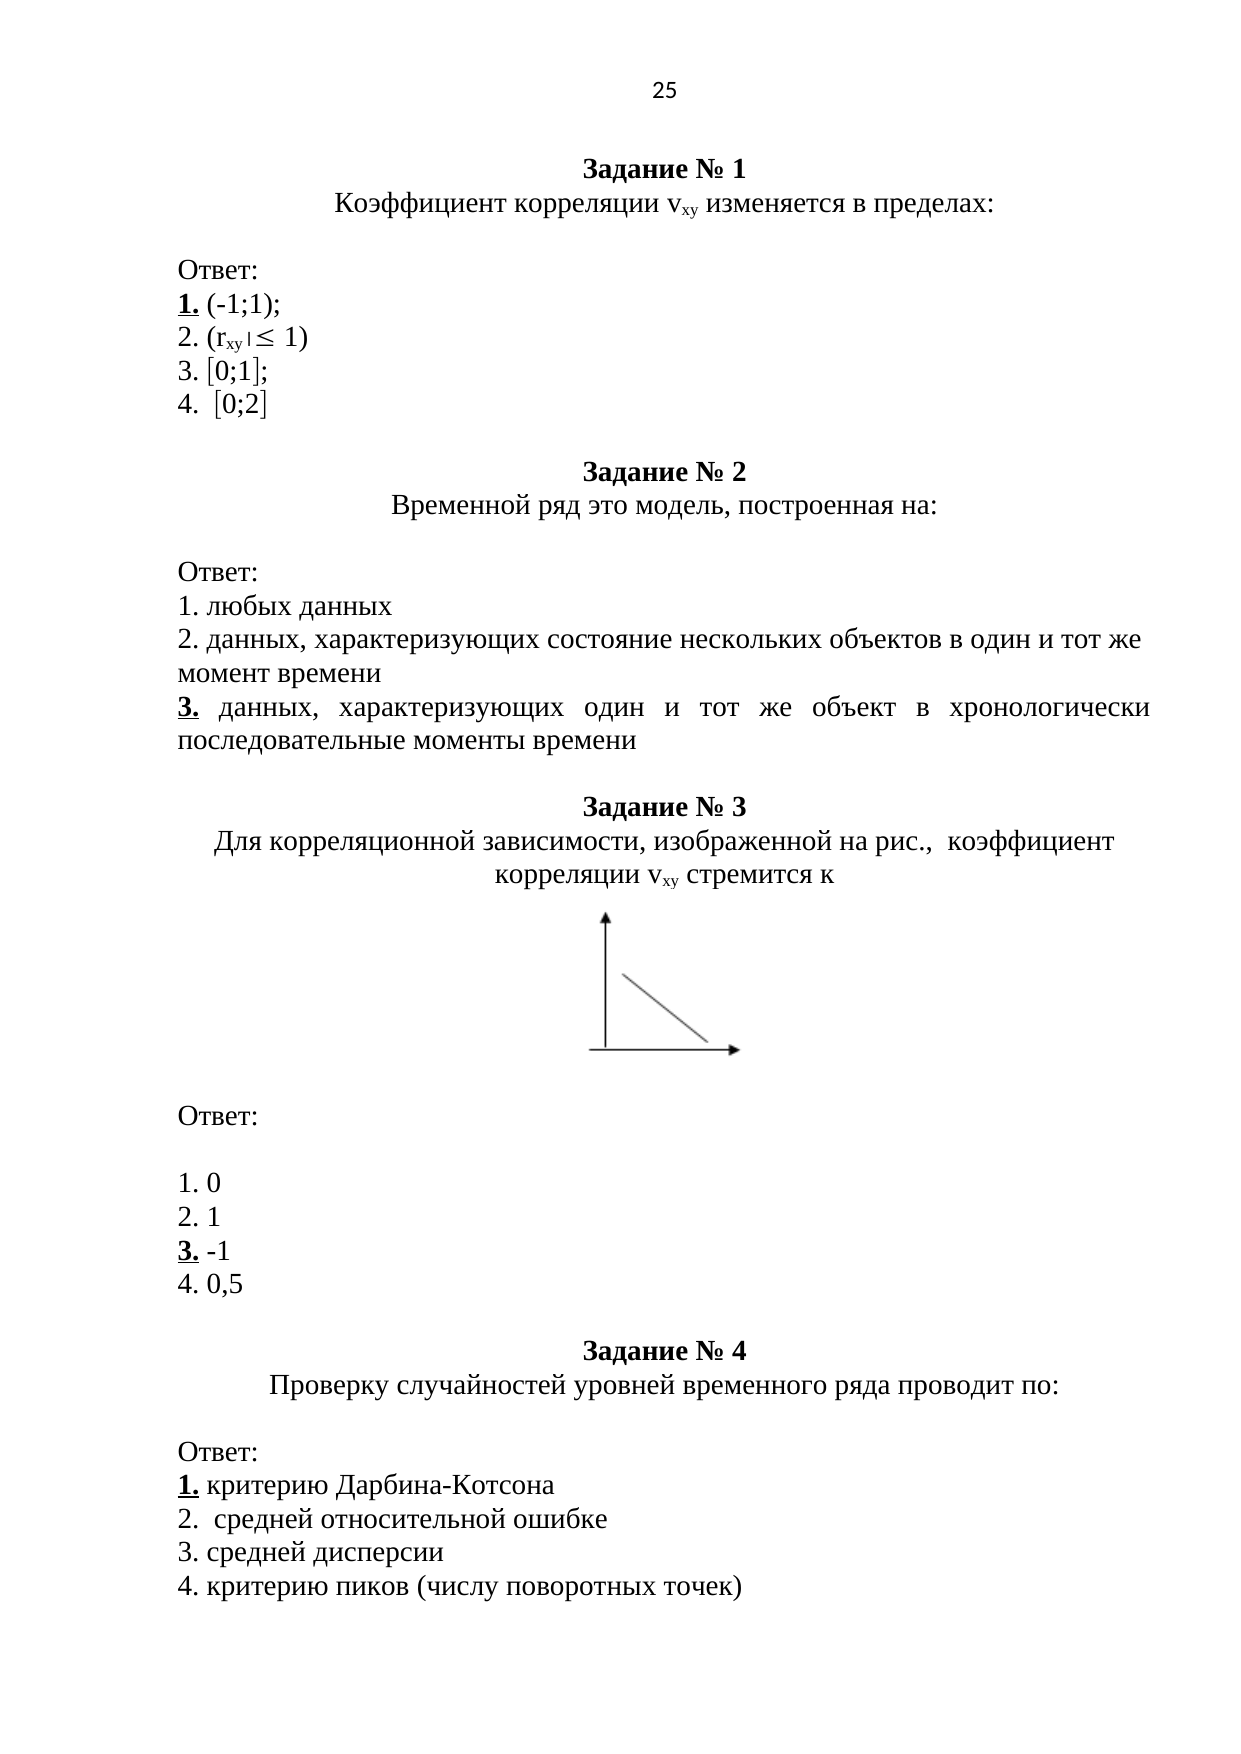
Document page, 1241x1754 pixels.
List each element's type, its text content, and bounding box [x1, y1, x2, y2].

text 3. данных, характеризующих один и тот же объект в хронологически последовательные моменты времени [177, 689, 1152, 756]
text Задание № 3 [177, 789, 1152, 823]
text Ответ: [177, 252, 1152, 286]
text Ответ: [177, 1098, 1152, 1132]
text Задание № 4 [177, 1333, 1152, 1367]
text 3. средней дисперсии [177, 1534, 1152, 1568]
text Задание № 2 [177, 454, 1152, 487]
text Временной ряд это модель, построенная на: [177, 487, 1152, 521]
text Задание № 1 [177, 152, 1152, 185]
text 1. критерию Дарбина-Котсона [177, 1467, 1152, 1501]
text 2. 1 [177, 1199, 1152, 1233]
text 4. 0;2 [177, 387, 1152, 420]
text 1. (-1;1); [177, 286, 1152, 319]
text 4. критерию пиков (числу поворотных точек) [177, 1568, 1152, 1602]
text 4. 0,5 [177, 1266, 1152, 1300]
text Для корреляционной зависимости, изображенной на рис., коэффициент корреляции vxy стремится к [177, 823, 1152, 890]
text 2. (rxy 1) [177, 319, 1152, 353]
text 3. 0;1; [177, 353, 1152, 387]
text Ответ: [177, 1434, 1152, 1467]
text 2. средней относительной ошибке [177, 1501, 1152, 1534]
text 1. любых данных [177, 588, 1152, 622]
text 3. -1 [177, 1233, 1152, 1266]
text Проверку случайностей уровней временного ряда проводит по: [177, 1367, 1152, 1400]
picture [572, 889, 757, 1065]
text 1. 0 [177, 1166, 1152, 1199]
text Ответ: [177, 554, 1152, 588]
text Коэффициент корреляции vxy изменяется в пределах: [177, 185, 1152, 219]
text 2. данных, характеризующих состояние нескольких объектов в один и тот же момент времени [177, 622, 1152, 689]
